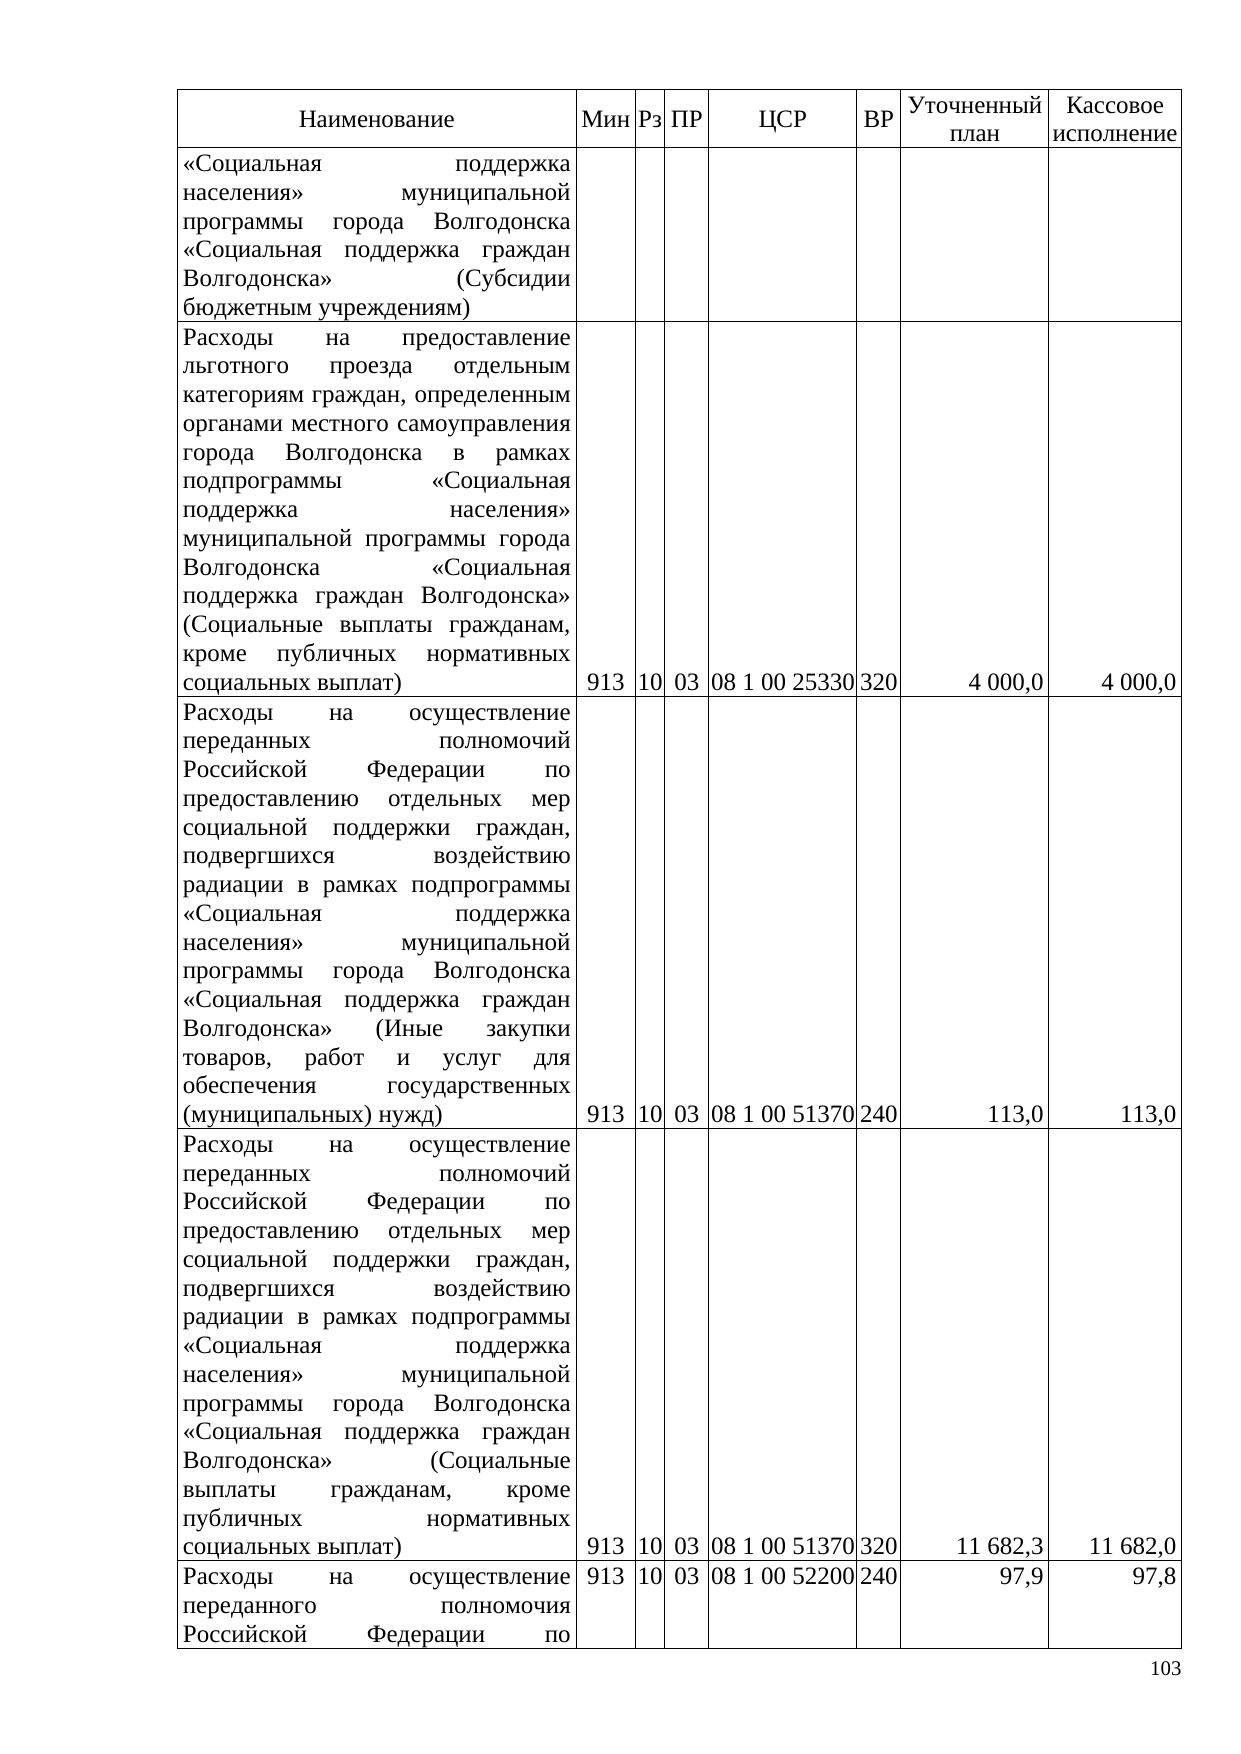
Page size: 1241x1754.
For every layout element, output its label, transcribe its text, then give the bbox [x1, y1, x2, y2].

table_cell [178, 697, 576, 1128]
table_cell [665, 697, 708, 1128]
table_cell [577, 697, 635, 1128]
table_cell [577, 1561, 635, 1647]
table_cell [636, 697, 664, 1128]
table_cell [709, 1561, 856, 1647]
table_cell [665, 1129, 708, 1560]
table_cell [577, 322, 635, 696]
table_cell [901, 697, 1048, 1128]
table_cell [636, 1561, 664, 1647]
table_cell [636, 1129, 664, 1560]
table_header ВР [857, 90, 900, 147]
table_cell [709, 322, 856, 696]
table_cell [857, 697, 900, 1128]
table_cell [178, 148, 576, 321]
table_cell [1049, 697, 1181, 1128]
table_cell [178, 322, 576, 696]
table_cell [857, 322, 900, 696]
table_header Мин [577, 90, 635, 147]
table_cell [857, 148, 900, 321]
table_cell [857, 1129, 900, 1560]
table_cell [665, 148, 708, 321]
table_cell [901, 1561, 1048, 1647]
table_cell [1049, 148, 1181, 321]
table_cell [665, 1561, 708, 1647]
table_header Наименование [178, 90, 576, 147]
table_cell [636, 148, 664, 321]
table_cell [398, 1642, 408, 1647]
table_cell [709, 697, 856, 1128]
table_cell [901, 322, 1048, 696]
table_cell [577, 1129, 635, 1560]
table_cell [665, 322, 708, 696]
table_header Кассовое исполнение [1049, 90, 1181, 147]
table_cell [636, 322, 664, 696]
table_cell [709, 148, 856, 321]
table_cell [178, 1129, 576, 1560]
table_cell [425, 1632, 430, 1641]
table_header ЦСР [709, 90, 856, 147]
table_header Рз [636, 90, 664, 147]
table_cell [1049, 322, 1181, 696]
table_header ПР [665, 90, 708, 147]
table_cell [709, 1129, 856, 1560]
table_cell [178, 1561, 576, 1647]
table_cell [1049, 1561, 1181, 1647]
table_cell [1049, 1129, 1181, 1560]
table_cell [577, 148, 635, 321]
table_header Уточненный план [901, 90, 1048, 147]
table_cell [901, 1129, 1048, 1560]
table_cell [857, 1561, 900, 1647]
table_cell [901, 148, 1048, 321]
